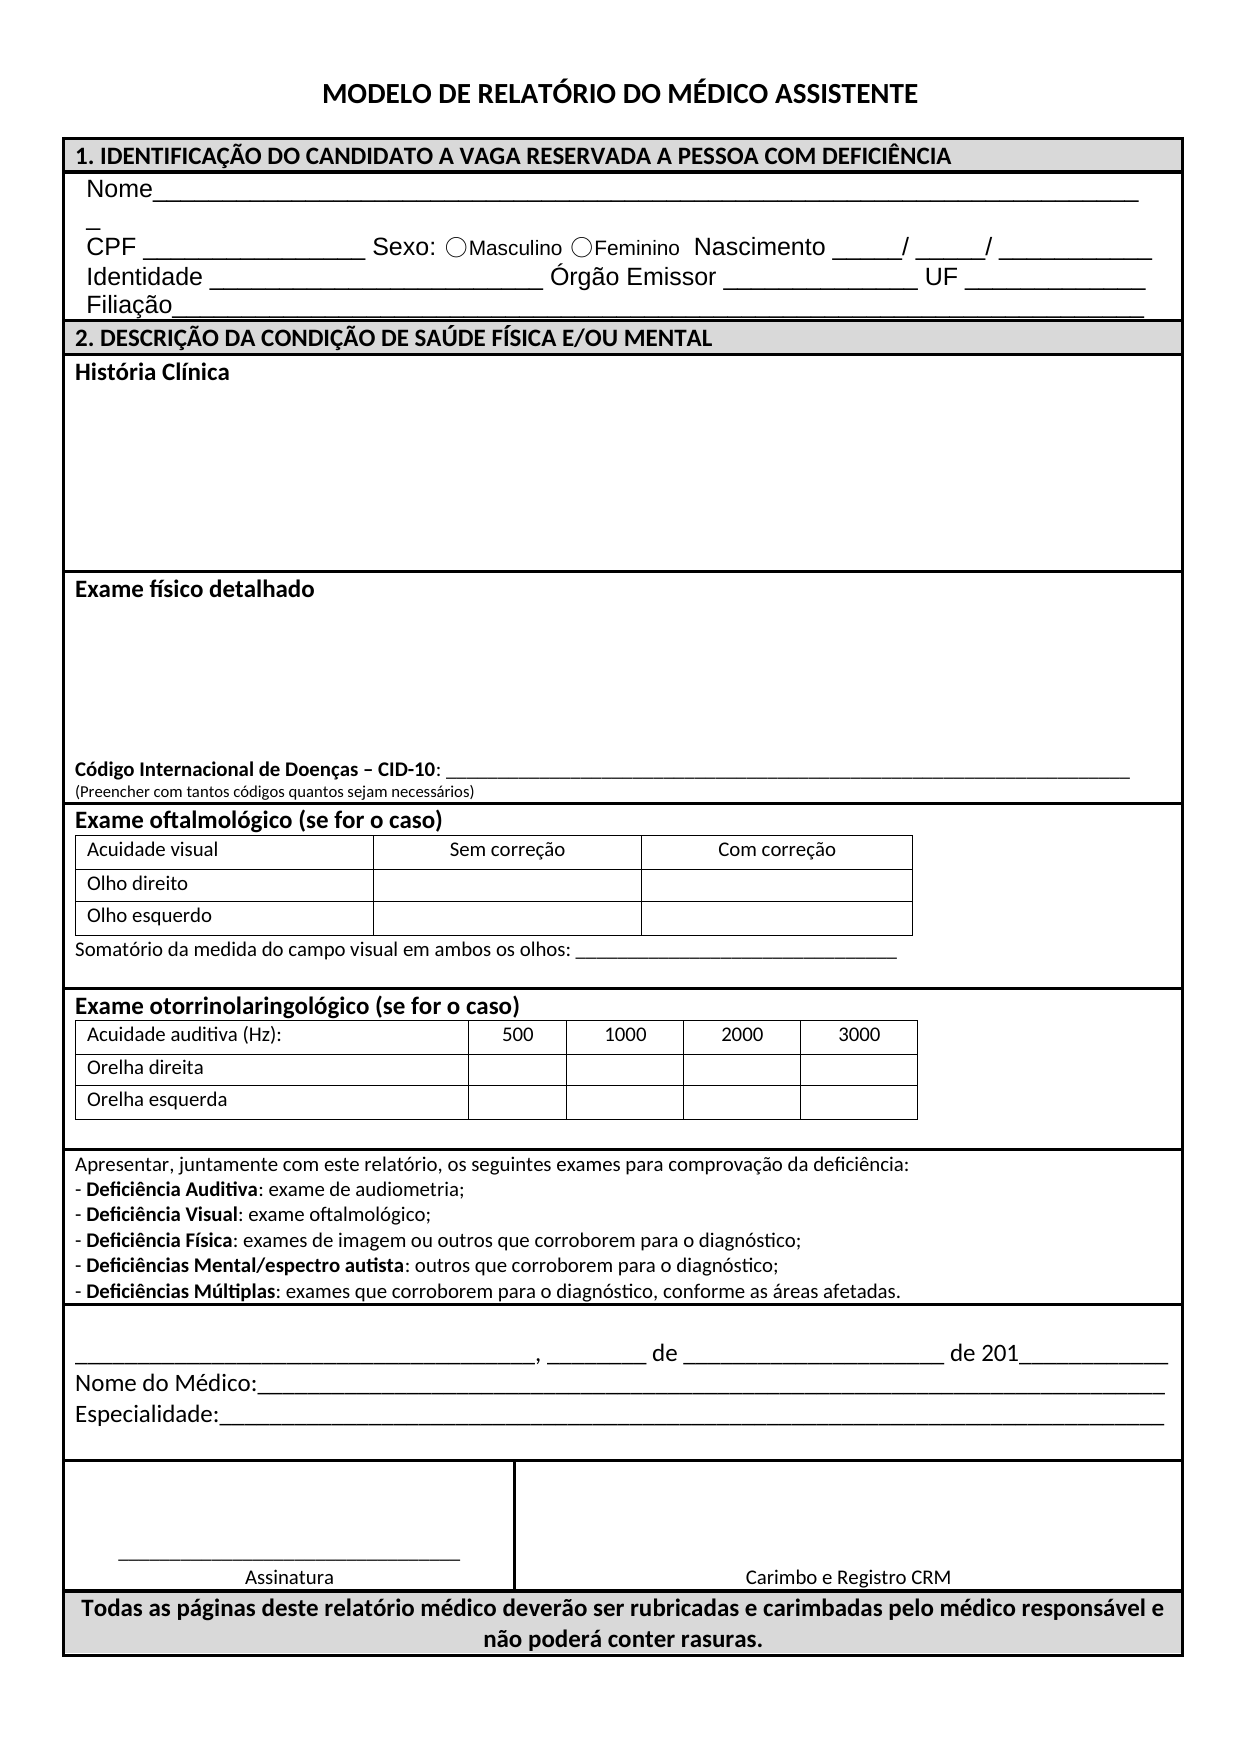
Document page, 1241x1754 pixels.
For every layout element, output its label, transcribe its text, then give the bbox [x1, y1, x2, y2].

table_cell Todas as páginas deste relatório médico deverão ser rubricadas e carimbadas pelo médico responsável e não poderá conter rasuras. [65, 1593, 1181, 1653]
table_cell _____________________________________, ________ de _____________________ de 201____________ Nome do Médico:_________________________________________________________________________ Especialidade:____________________________________________________________________________ [65, 1306, 1181, 1459]
table_cell História Clínica [65, 356, 1181, 569]
table_header 1. IDENTIFICAÇÃO DO CANDIDATO A VAGA RESERVADA A PESSOA COM DEFICIÊNCIA [65, 140, 1181, 170]
table_cell Carimbo e Registro CRM [516, 1462, 1181, 1589]
table_cell Apresentar, juntamente com este relatório, os seguintes exames para comprovação da deficiência: - Deficiência Auditiva: exame de audiometria; - Deficiência Visual: exame oftalmológico; - Deficiência Física: exames de imagem ou outros que corroborem para o diagnóstico; - Deficiências Mental/espectro autista: outros que corroborem para o diagnóstico; - Deficiências Múltiplas: exames que corroborem para o diagnóstico, conforme as áreas afetadas. [65, 1151, 1181, 1303]
table_cell Exame físico detalhado Código Internacional de Doenças – CID-10: __________________________________________________________________ (Preencher com tantos códigos quantos sejam necessários) [65, 573, 1181, 802]
table_cell _________________________________ Assinatura [65, 1462, 513, 1589]
table_cell [65, 174, 1181, 319]
table_cell 2. DESCRIÇÃO DA CONDIÇÃO DE SAÚDE FÍSICA E/OU MENTAL [65, 322, 1181, 353]
table_cell Exame oftalmológico (se for o caso) Somatório da medida do campo visual em ambos os olhos: _______________________________ [65, 805, 1181, 987]
text MODELO DE RELATÓRIO DO MÉDICO ASSISTENTE [75, 75, 1165, 111]
table_cell Exame otorrinolaringológico (se for o caso) [65, 990, 1181, 1148]
